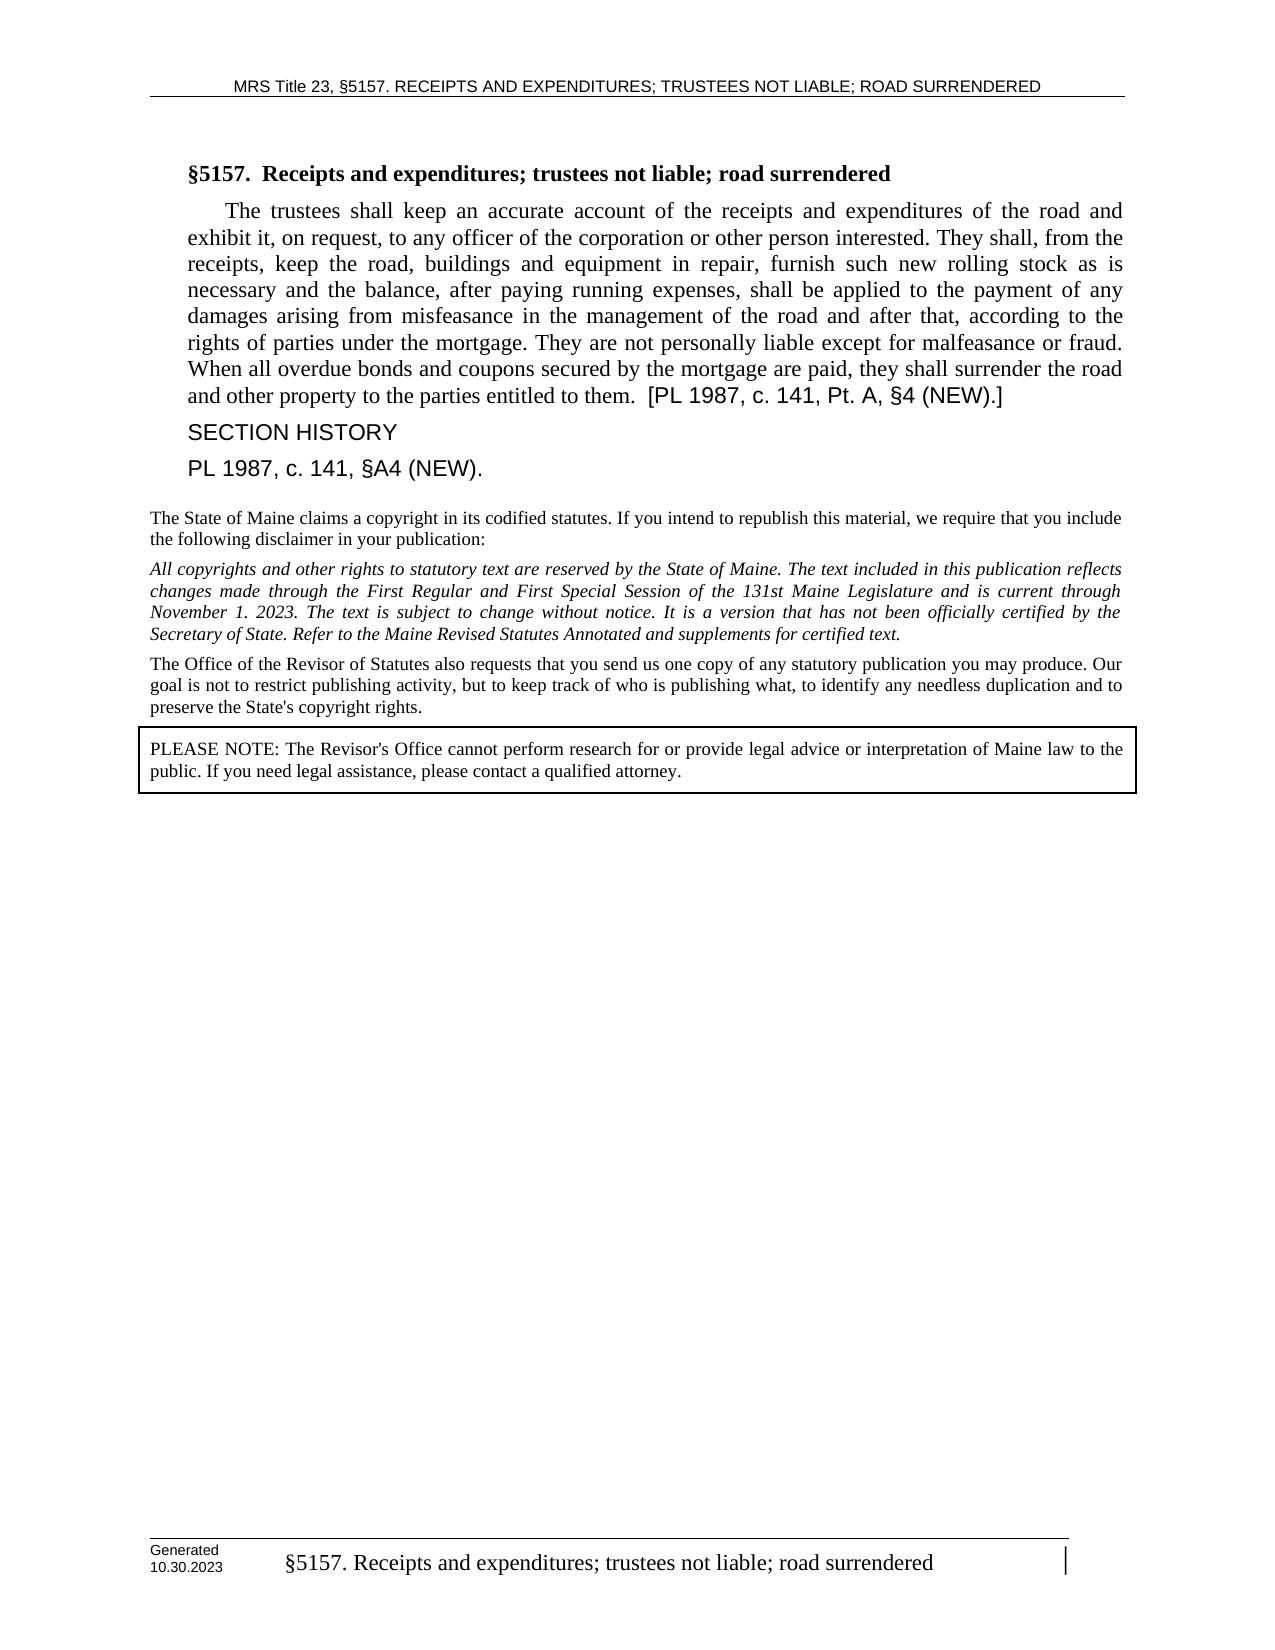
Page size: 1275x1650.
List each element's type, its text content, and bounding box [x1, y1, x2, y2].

text SECTION HISTORY [187, 418, 1125, 445]
text PL 1987, c. 141, §A4 (NEW). [187, 455, 1125, 482]
text The State of Maine claims a copyright in its codified statutes. If you intend to republish this material, we require that you include the following disclaimer in your publication: [150, 507, 1125, 550]
text The trustees shall keep an accurate account of the receipts and expenditures of the road and exhibit it, on request, to any officer of the corporation or other person interested. They shall, from the receipts, keep the road, buildings and equipment in repair, furnish such new rolling stock as is necessary and the balance, after paying running expenses, shall be applied to the payment of any damages arising from misfeasance in the management of the road and after that, according to the rights of parties under the mortgage. They are not personally liable except for malfeasance or fraud. When all overdue bonds and coupons secured by the mortgage are paid, they shall surrender the road and other property to the parties entitled to them. [PL 1987, c. 141, Pt. A, §4 (NEW).] [187, 197, 1125, 408]
text PLEASE NOTE: The Revisor's Office cannot perform research for or provide legal advice or interpretation of Maine law to the public. If you need legal assistance, please contact a qualified attorney. [140, 728, 1135, 792]
text §5157. Receipts and expenditures; trustees not liable; road surrendered [187, 160, 1125, 187]
text All copyrights and other rights to statutory text are reserved by the State of Maine. The text included in this publication reflects changes made through the First Regular and First Special Session of the 131st Maine Legislature and is current through November 1. 2023 . The text is subject to change without notice. It is a version that has not been officially certified by the Secretary of State. Refer to the Maine Revised Statutes Annotated and supplements for certified text. [150, 558, 1125, 644]
text The Office of the Revisor of Statutes also requests that you send us one copy of any statutory publication you may produce. Our goal is not to restrict publishing activity, but to keep track of who is publishing what, to identify any needless duplication and to preserve the State's copyright rights. [150, 653, 1125, 717]
